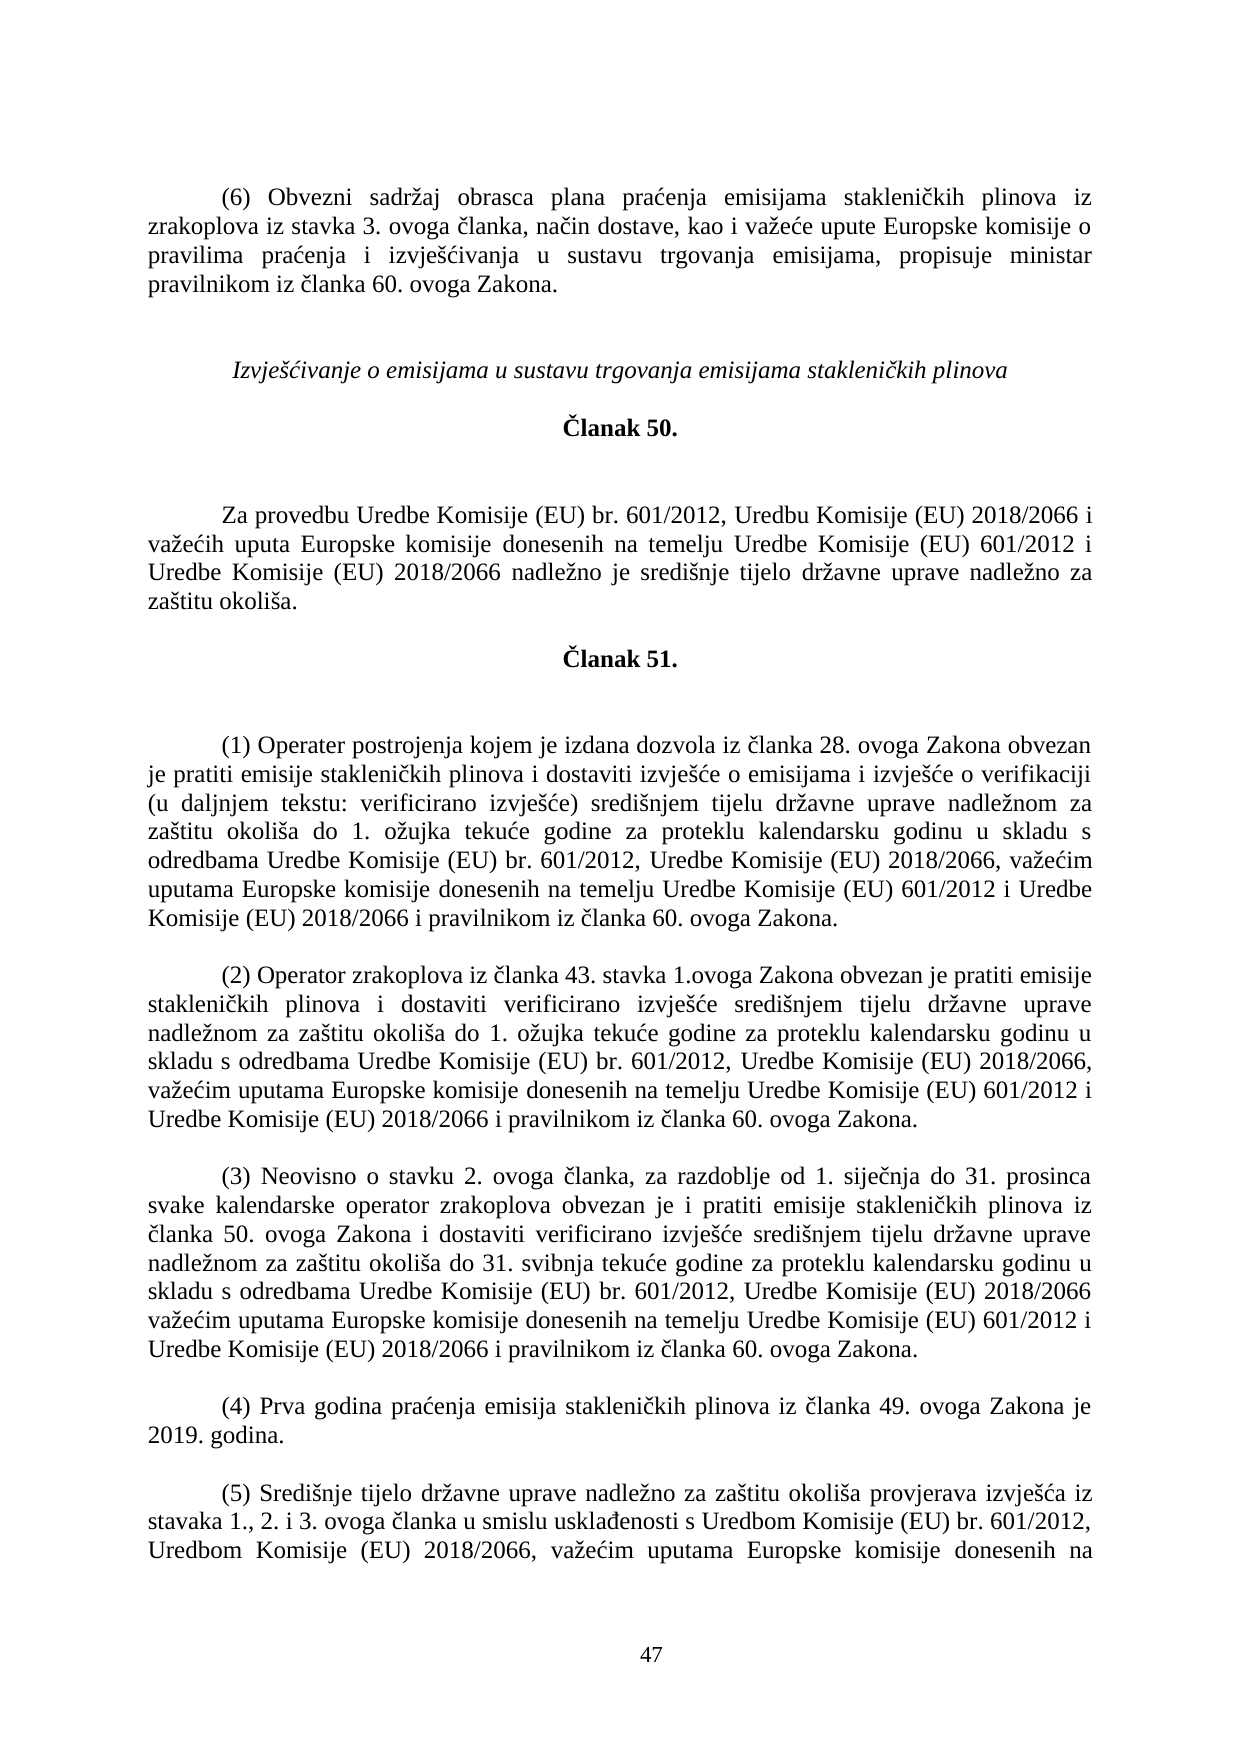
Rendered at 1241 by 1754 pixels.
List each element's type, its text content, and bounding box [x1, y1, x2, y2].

subtitle Članak 51. [148, 644, 1093, 673]
text (3) Neovisno o stavku 2. ovoga članka, za razdoblje od 1. siječnja do 31. prosinca svake kalendarske operator zrakoplova obvezan je i pratiti emisije stakleničkih plinova iz članka 50. ovoga Zakona i dostaviti verificirano izvješće središnjem tijelu državne uprave nadležnom za zaštitu okoliša do 31. svibnja tekuće godine za proteklu kalendarsku godinu u skladu s odredbama Uredbe Komisije (EU) br. 601/2012, Uredbe Komisije (EU) 2018/2066 važećim uputama Europske komisije donesenih na temelju Uredbe Komisije (EU) 601/2012 i Uredbe Komisije (EU) 2018/2066 i pravilnikom iz članka 60. ovoga Zakona. [148, 1161, 1093, 1363]
text (1) Operater postrojenja kojem je izdana dozvola iz članka 28. ovoga Zakona obvezan je pratiti emisije stakleničkih plinova i dostaviti izvješće o emisijama i izvješće o verifikaciji (u daljnjem tekstu: verificirano izvješće) središnjem tijelu državne uprave nadležnom za zaštitu okoliša do 1. ožujka tekuće godine za proteklu kalendarsku godinu u skladu s odredbama Uredbe Komisije (EU) br. 601/2012, Uredbe Komisije (EU) 2018/2066, važećim uputama Europske komisije donesenih na temelju Uredbe Komisije (EU) 601/2012 i Uredbe Komisije (EU) 2018/2066 i pravilnikom iz članka 60. ovoga Zakona. [148, 730, 1093, 931]
text (2) Operator zrakoplova iz članka 43. stavka 1.ovoga Zakona obvezan je pratiti emisije stakleničkih plinova i dostaviti verificirano izvješće središnjem tijelu državne uprave nadležnom za zaštitu okoliša do 1. ožujka tekuće godine za proteklu kalendarsku godinu u skladu s odredbama Uredbe Komisije (EU) br. 601/2012, Uredbe Komisije (EU) 2018/2066, važećim uputama Europske komisije donesenih na temelju Uredbe Komisije (EU) 601/2012 i Uredbe Komisije (EU) 2018/2066 i pravilnikom iz članka 60. ovoga Zakona. [148, 960, 1093, 1133]
text Za provedbu Uredbe Komisije (EU) br. 601/2012, Uredbu Komisije (EU) 2018/2066 i važećih uputa Europske komisije donesenih na temelju Uredbe Komisije (EU) 601/2012 i Uredbe Komisije (EU) 2018/2066 nadležno je središnje tijelo državne uprave nadležno za zaštitu okoliša. [148, 500, 1093, 615]
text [148, 1478, 1093, 1564]
text (6) Obvezni sadržaj obrasca plana praćenja emisijama stakleničkih plinova iz zrakoplova iz stavka 3. ovoga članka, način dostave, kao i važeće upute Europske komisije o pravilima praćenja i izvješćivanja u sustavu trgovanja emisijama, propisuje ministar pravilnikom iz članka 60. ovoga Zakona. [148, 182, 1093, 297]
subtitle Članak 50. [148, 413, 1093, 442]
subtitle Izvješćivanje o emisijama u sustavu trgovanja emisijama stakleničkih plinova [148, 355, 1093, 384]
text (4) Prva godina praćenja emisija stakleničkih plinova iz članka 49. ovoga Zakona je 2019. godina. [148, 1391, 1093, 1449]
